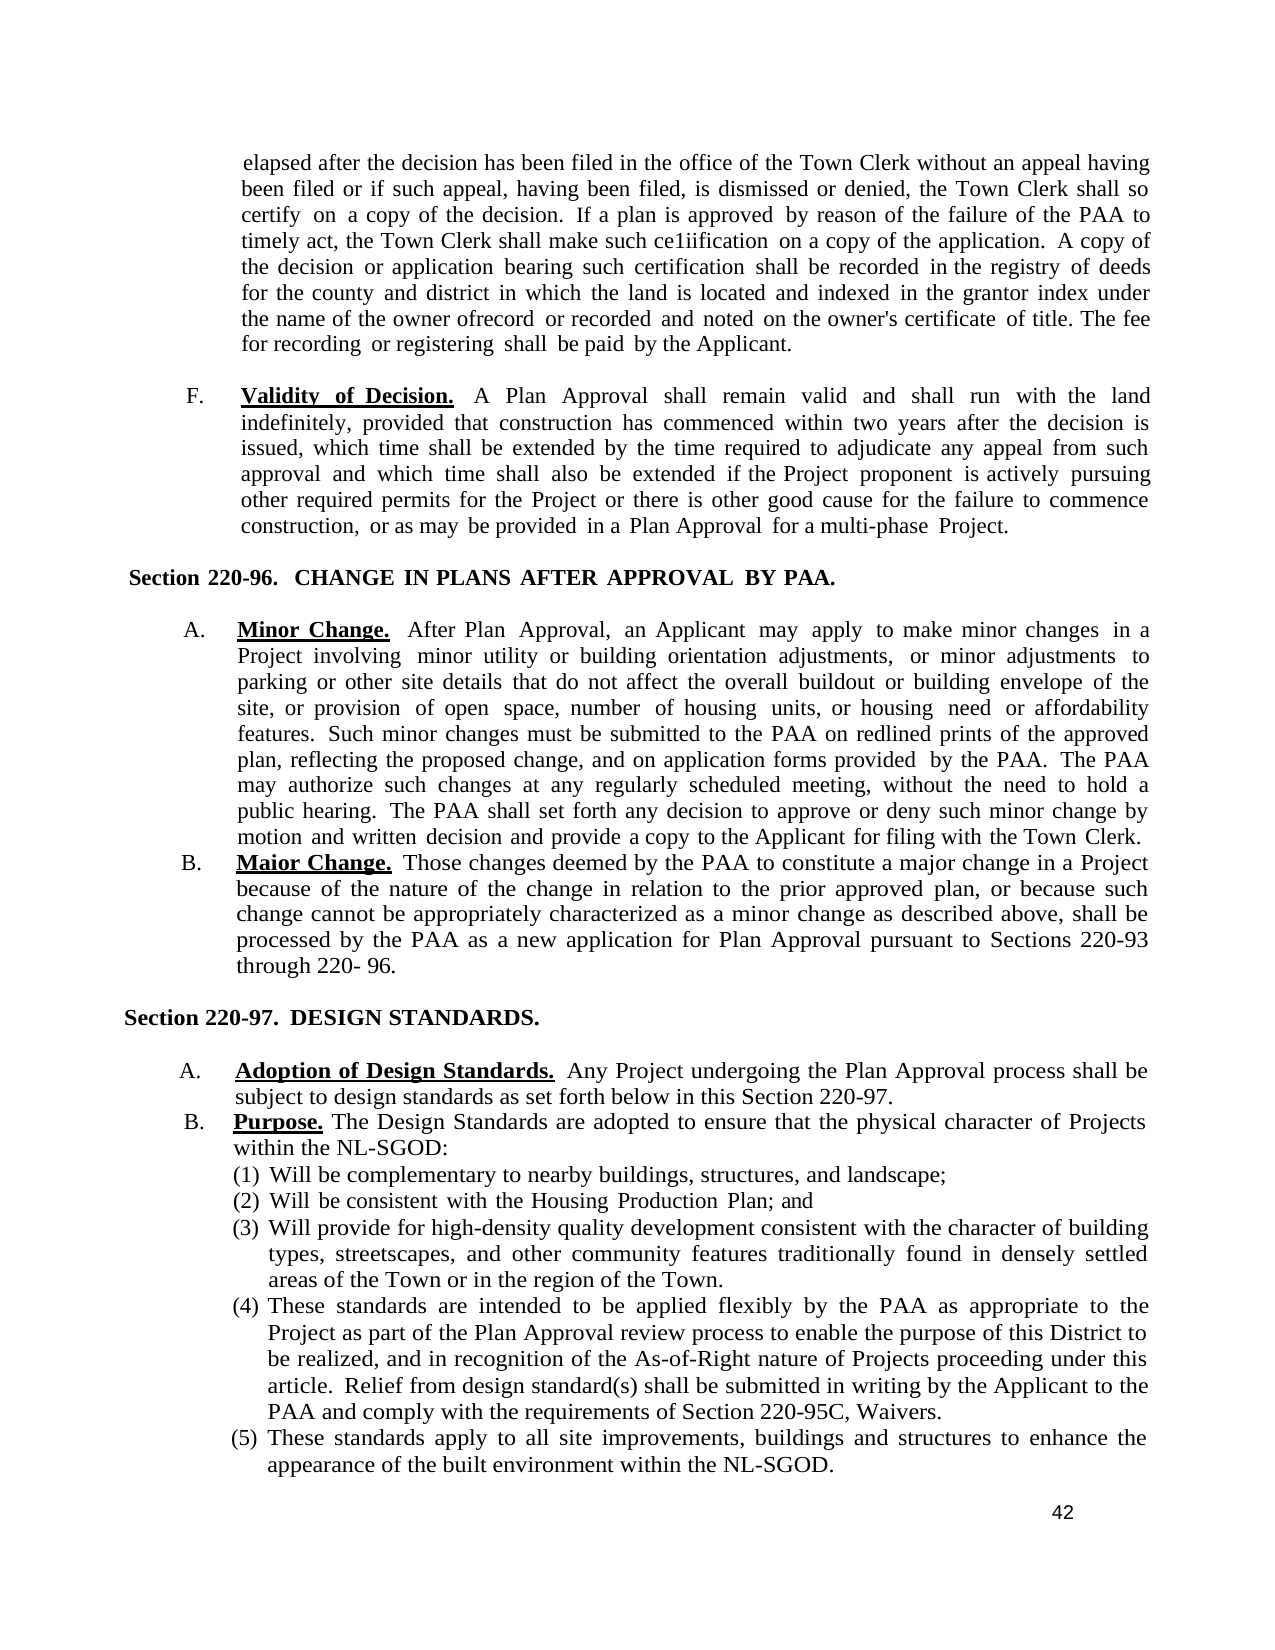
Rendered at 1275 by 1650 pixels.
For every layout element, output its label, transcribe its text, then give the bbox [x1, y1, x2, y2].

list Purpose. The Design Standards are adopted to ensure that the physical character of Projects within the NL-SGOD: [184, 1109, 1148, 1161]
list These standards are intended to be applied flexibly by the PAA as appropriate to the Project as part of the Plan Approval review process to enable the purpose of this District to be realized, and in recognition of the As-of-Right nature of Projects proceeding under this article. Relief from design standard(s) shall be submitted in writing by the Applicant to the PAA and comply with the requirements of Section 220-95C, Waivers. [232, 1293, 1149, 1424]
list Will be consistent with the Housing Production Plan; and [233, 1187, 1202, 1213]
list Validity of Decision. A Plan Approval shall remain valid and shall run with the land indefinitely, provided that construction has commenced within two years after the decision is issued, which time shall be extended by the time required to adjudicate any appeal from such approval and which time shall also be extended if the Project proponent is actively pursuing other required permits for the Project or there is other good cause for the failure to commence construction, or as may be provided in a Plan Approval for a multi-phase Project. [186, 383, 1151, 538]
list Maior Change. Those changes deemed by the PAA to constitute a major change in a Project because of the nature of the change in relation to the prior approved plan, or because such change cannot be appropriately characterized as a minor change as described above, shall be processed by the PAA as a new application for Plan Approval pursuant to Sections 220-93 through 220- 96. [181, 849, 1149, 978]
subtitle Section 220-97. DESIGN STANDARDS. [124, 1004, 1202, 1031]
list These standards apply to all site improvements, buildings and structures to enhance the appearance of the built environment within the NL-SGOD. [231, 1424, 1148, 1477]
text elapsed after the decision has been filed in the office of the Town Clerk without an appeal having been filed or if such appeal, having been filed, is dismissed or denied, the Town Clerk shall so certify on a copy of the decision. If a plan is approved by reason of the failure of the PAA to timely act, the Town Clerk shall make such ce1iification on a copy of the application. A copy of the decision or application bearing such certification shall be recorded in the registry of deeds for the county and district in which the land is located and indexed in the grantor index under the name of the owner ofrecord or recorded and noted on the owner's certificate of title. The fee for recording or registering shall be paid by the Applicant. [241, 150, 1151, 357]
subtitle Section 220-96. CHANGE IN PLANS AFTER APPROVAL BY PAA. [128, 564, 1202, 591]
list Minor Change. After Plan Approval, an Applicant may apply to make minor changes in a Project involving minor utility or building orientation adjustments, or minor adjustments to parking or other site details that do not affect the overall buildout or building envelope of the site, or provision of open space, number of housing units, or housing need or affordability features. Such minor changes must be submitted to the PAA on redlined prints of the approved plan, reflecting the proposed change, and on application forms provided by the PAA. The PAA may authorize such changes at any regularly scheduled meeting, without the need to hold a public hearing. The PAA shall set forth any decision to approve or deny such minor change by motion and written decision and provide a copy to the Applicant for filing with the Town Clerk. [183, 617, 1150, 849]
list Adoption of Design Standards. Any Project undergoing the Plan Approval process shall be subject to design standards as set forth below in this Section 220-97. [179, 1058, 1149, 1109]
list Will be complementary to nearby buildings, structures, and landscape; [233, 1161, 1202, 1187]
list Will provide for high-density quality development consistent with the character of building types, streetscapes, and other community features traditionally found in densely settled areas of the Town or in the region of the Town. [232, 1213, 1148, 1293]
